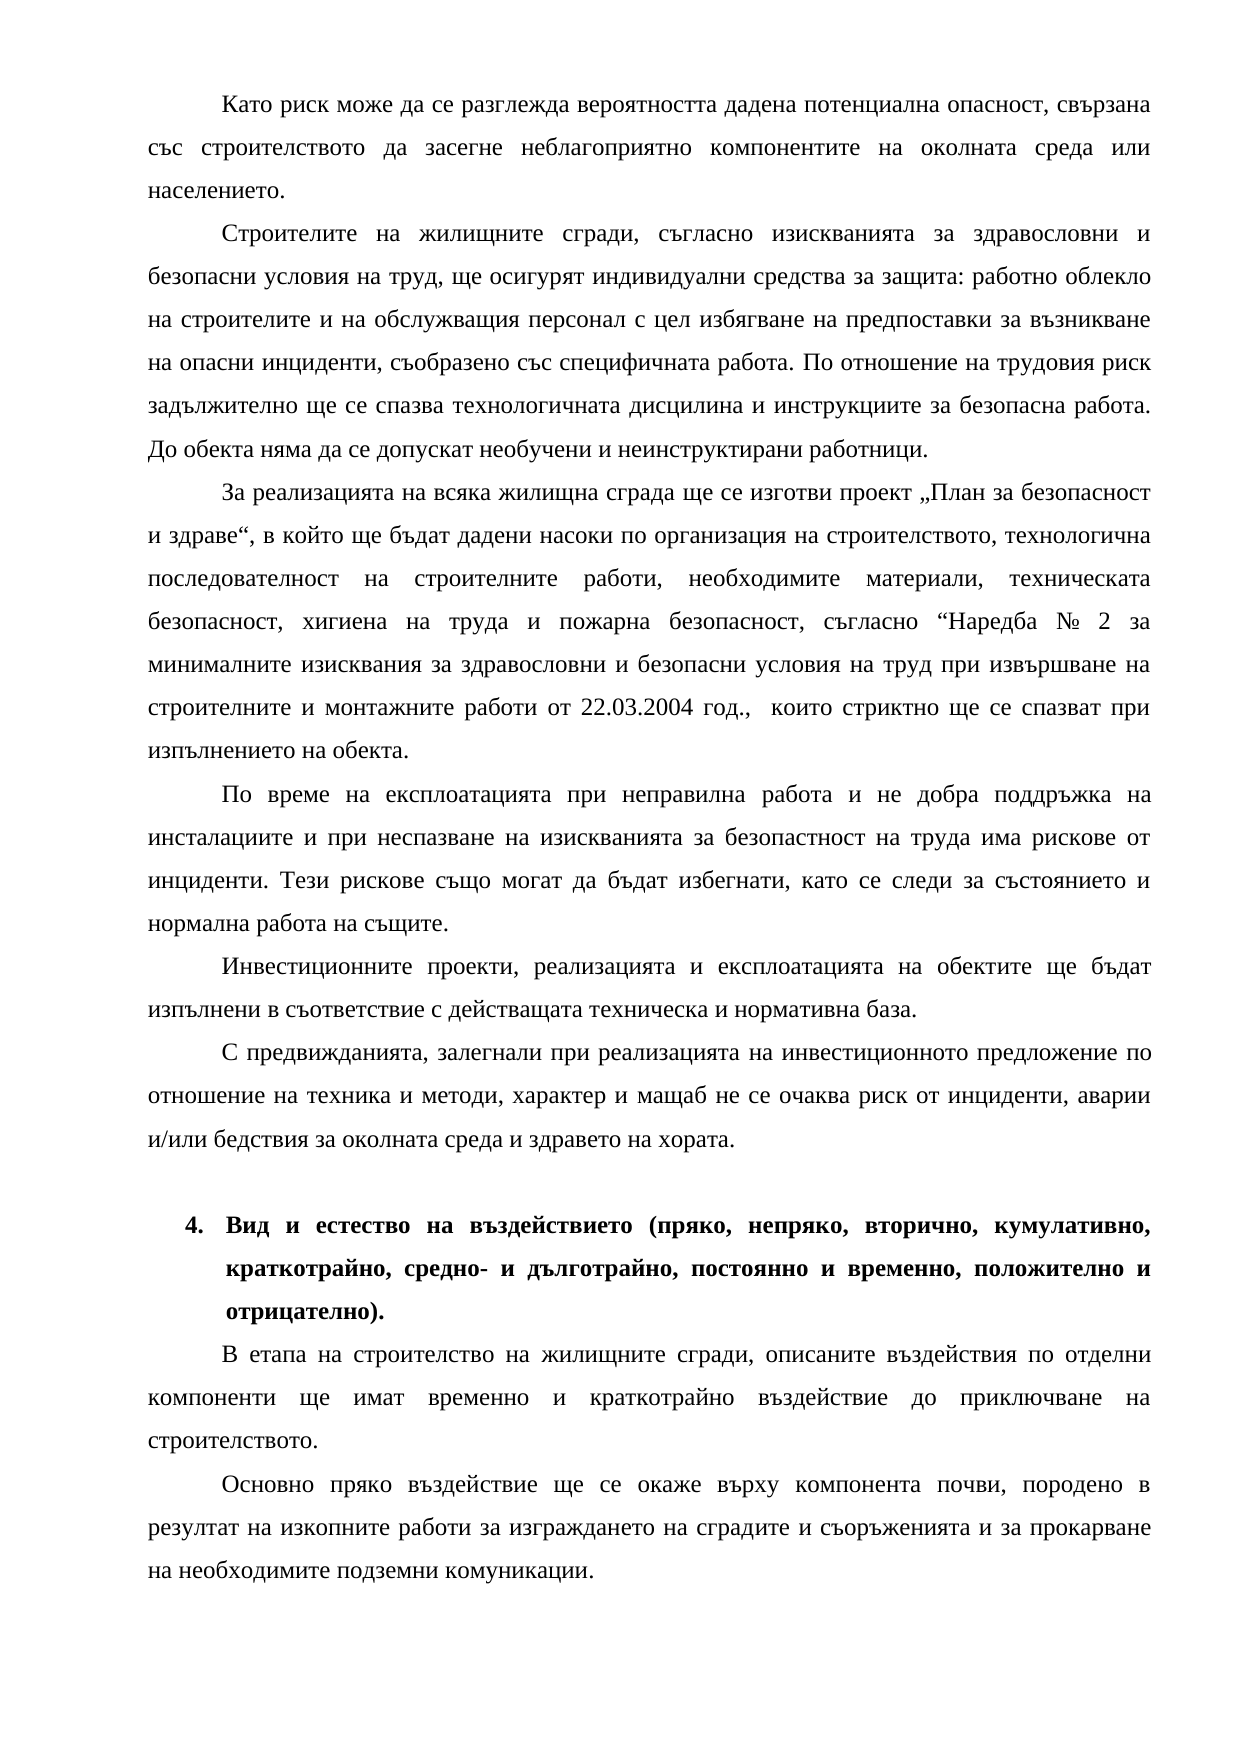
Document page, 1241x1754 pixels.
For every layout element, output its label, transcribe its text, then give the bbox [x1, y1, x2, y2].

text Като риск може да се разглежда вероятността дадена потенциална опасност, свързана със строителството да засегне неблагоприятно компонентите на околната среда или населението. [148, 89, 1152, 204]
text В етапа на строителство на жилищните сгради, описаните въздействия по отделни компоненти ще имат временно и краткотрайно въздействие до приключване на строителството. [148, 1339, 1152, 1454]
text Основно пряко въздействие ще се окаже върху компонента почви, породено в резултат на изкопните работи за изграждането на сградите и съоръженията и за прокарване на необходимите подземни комуникации. [148, 1469, 1152, 1584]
text Инвестиционните проекти, реализацията и експлоатацията на обектите ще бъдат изпълнени в съответствие с действащата техническа и нормативна база. [148, 951, 1152, 1023]
list Вид и естество на въздействието (пряко, непряко, вторично, кумулативно, краткотрайно, средно- и дълготрайно, постоянно и временно, положително и отрицателно). [185, 1210, 1152, 1325]
text За реализацията на всяка жилищна сграда ще се изготви проект „План за безопасност и здраве“, в който ще бъдат дадени насоки по организация на строителството, технологична последователност на строителните работи, необходимите материали, техническата безопасност, хигиена на труда и пожарна безопасност, съгласно “Наредба № 2 за минималните изисквания за здравословни и безопасни условия на труд при извършване на строителните и монтажните работи от 22.03.2004 год., които стриктно ще се спазват при изпълнението на обекта. [148, 477, 1152, 764]
text С предвижданията, залегнали при реализацията на инвестиционното предложение по отношение на техника и методи, характер и мащаб не се очаква риск от инциденти, аварии и/или бедствия за околната среда и здравето на хората. [148, 1037, 1152, 1152]
text По време на експлоатацията при неправилна работа и не добра поддръжка на инсталациите и при неспазване на изискванията за безопастност на труда има рискове от инциденти. Тези рискове също могат да бъдат избегнати, като се следи за състоянието и нормална работа на същите. [148, 779, 1152, 937]
text Строителите на жилищните сгради, съгласно изискванията за здравословни и безопасни условия на труд, ще осигурят индивидуални средства за защита: работно облекло на строителите и на обслужващия персонал с цел избягване на предпоставки за възникване на опасни инциденти, съобразено със специфичната работа. По отношение на трудовия риск задължително ще се спазва технологичната дисцилина и инструкциите за безопасна работа. До обекта няма да се допускат необучени и неинструктирани работници. [148, 218, 1152, 462]
